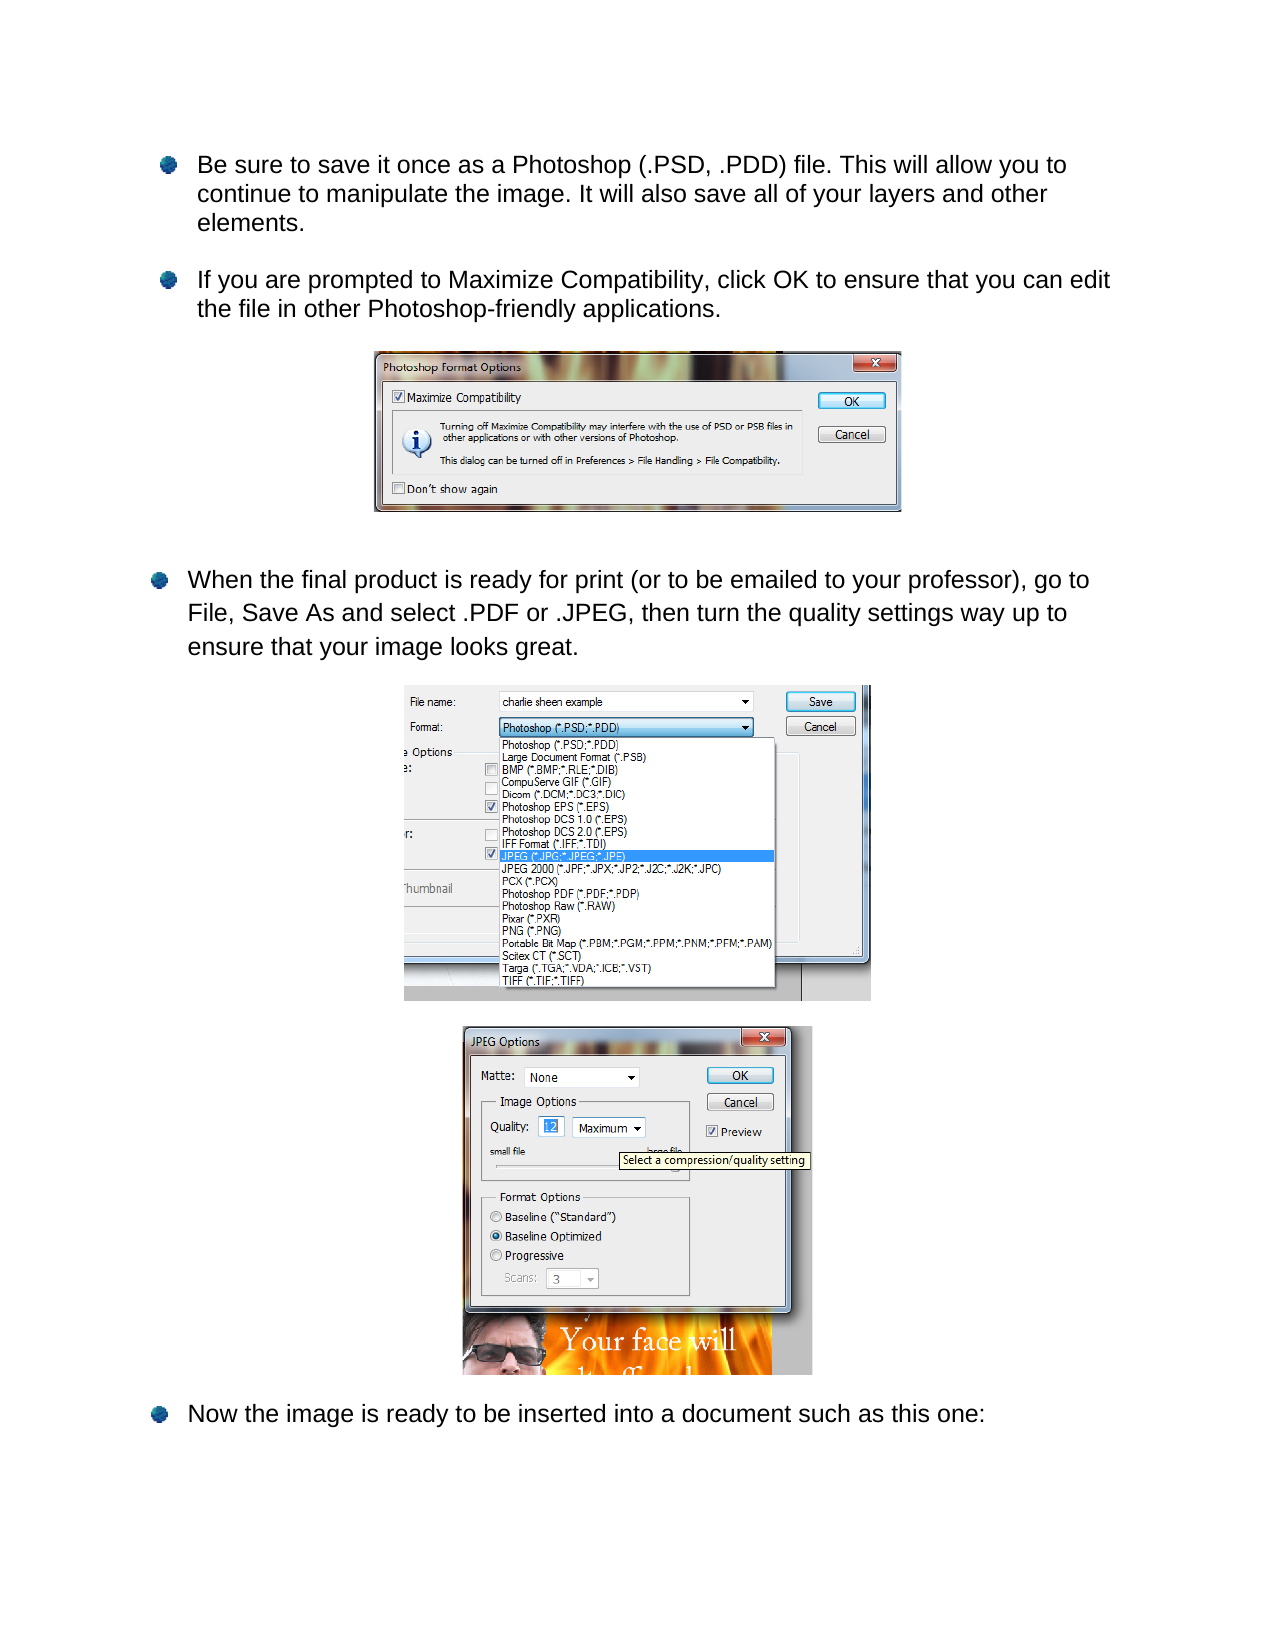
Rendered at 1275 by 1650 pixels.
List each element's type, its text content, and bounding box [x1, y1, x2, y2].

list Be sure to save it once as a Photoshop (.PSD, .PDD) file. This will allow you to continue to manipulate the image. It will also save all of your layers and other elements. [159, 150, 1125, 236]
picture [373, 351, 902, 512]
picture [404, 685, 871, 1001]
list Now the image is ready to be inserted into a document such as this one: [150, 1399, 1125, 1428]
picture [151, 572, 168, 589]
list When the final product is ready for print (or to be emailed to your professor), go to File, Save As and select .PDF or .JPEG, then turn the quality settings way up to ensure that your image looks great. [150, 565, 1125, 660]
list If you are prompted to Maximize Compatibility, click OK to ensure that you can edit the file in other Photoshop-friendly applications. [159, 265, 1125, 322]
picture [462, 1026, 813, 1375]
picture [160, 271, 177, 289]
picture [151, 1406, 168, 1423]
picture [160, 156, 177, 174]
